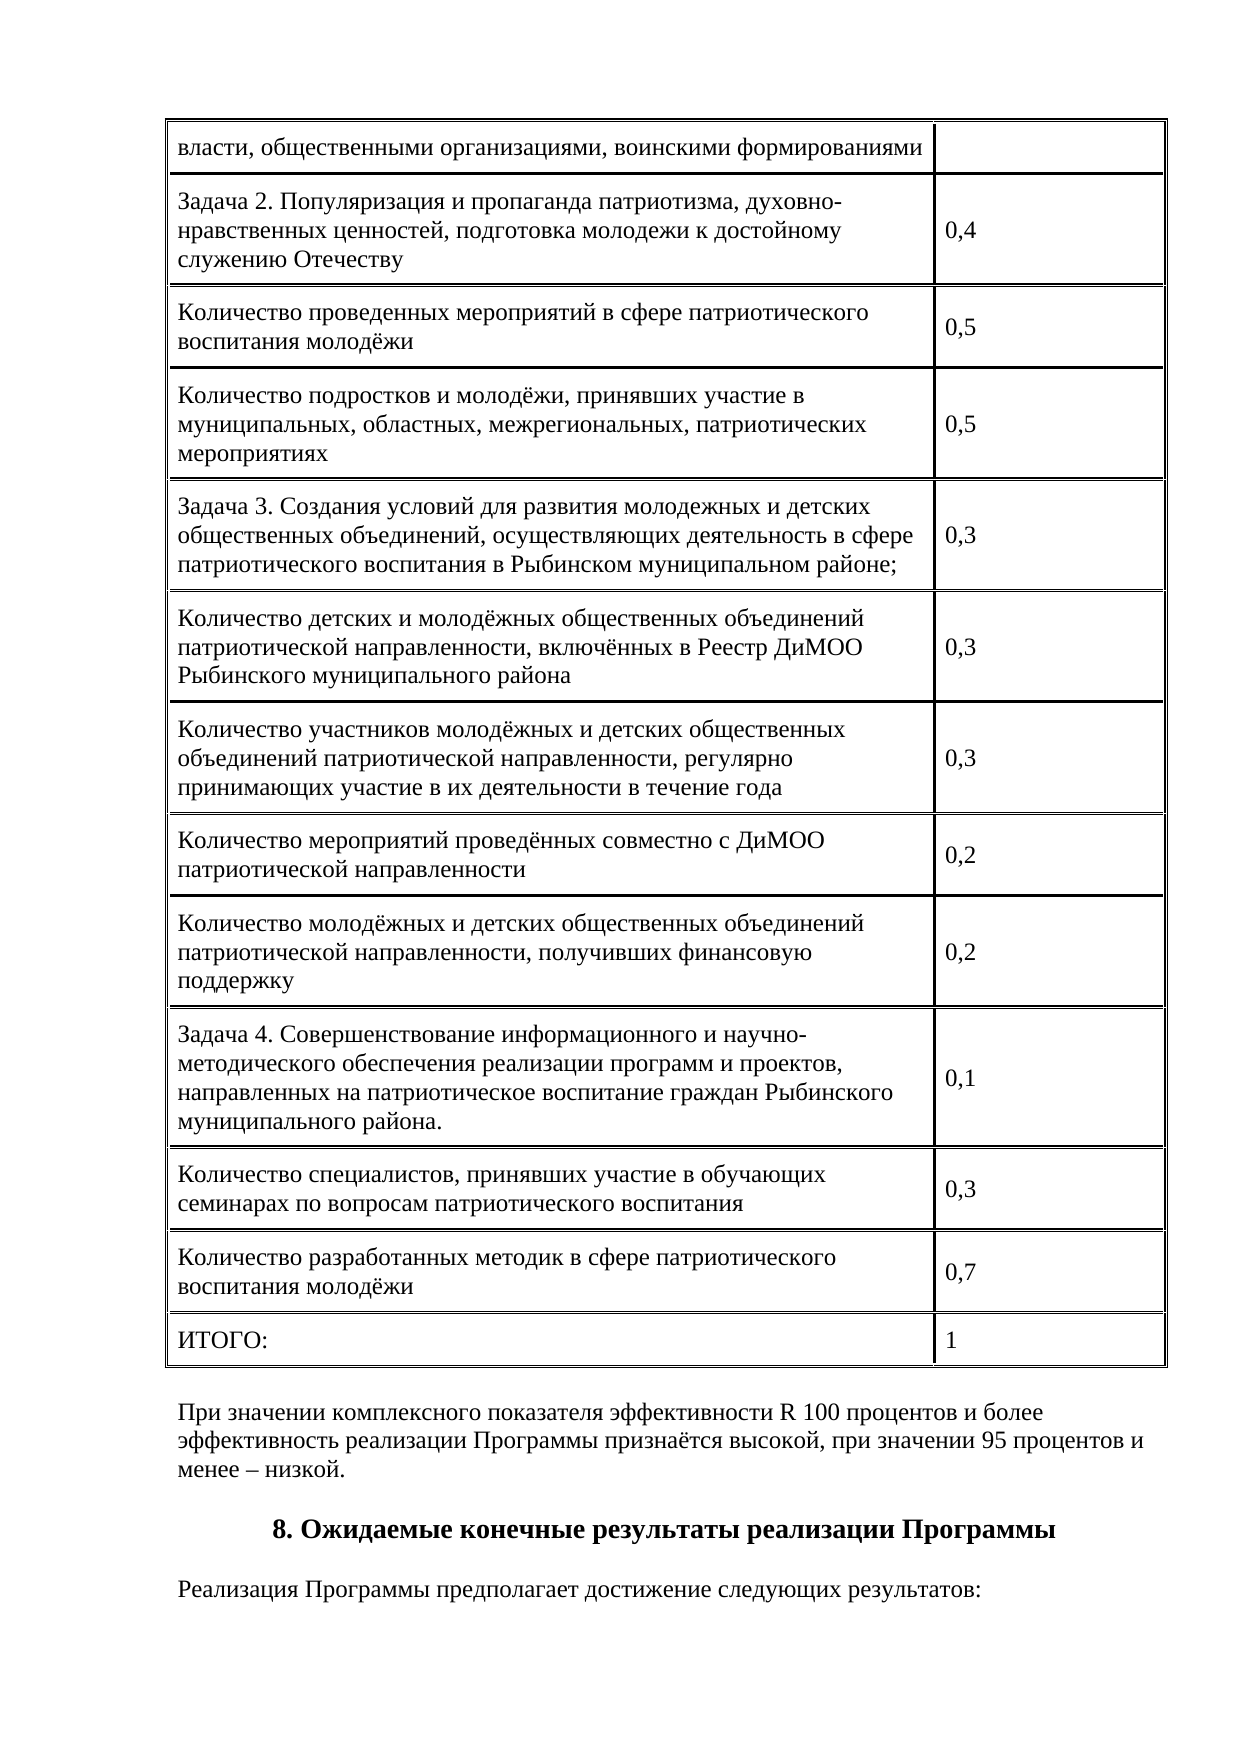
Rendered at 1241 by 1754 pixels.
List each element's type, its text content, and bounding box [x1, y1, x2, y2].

table_cell Задача 3. Создания условий для развития молодежных и детских общественных объединений, осуществляющих деятельность в сфере патриотического воспитания в Рыбинском муниципальном районе; [168, 477, 933, 589]
table_cell ИТОГО: [166, 1311, 934, 1364]
table_cell Задача 2. Популяризация и пропаганда патриотизма, духовно-нравственных ценностей, подготовка молодежи к достойному служению Отечеству [168, 172, 933, 283]
table_cell 0,3 [936, 700, 1164, 811]
table_cell Количество специалистов, принявших участие в обучающих семинарах по вопросам патриотического воспитания [168, 1145, 933, 1228]
table_cell 0,5 [936, 283, 1165, 366]
table_cell Количество подростков и молодёжи, принявших участие в муниципальных, областных, межрегиональных, патриотических мероприятиях [168, 366, 933, 477]
table_cell Количество молодёжных и детских общественных объединений патриотической направленности, получивших финансовую поддержку [168, 894, 933, 1005]
text При значении комплексного показателя эффективности R 100 процентов и более эффективность реализации Программы признаётся высокой, при значении 95 процентов и менее – низкой. [177, 1397, 1152, 1483]
table_cell 1 [934, 1311, 1166, 1364]
table_cell 0,5 [936, 366, 1164, 477]
table_cell Задача 4. Совершенствование информационного и научно-методического обеспечения реализации программ и проектов, направленных на патриотическое воспитание граждан Рыбинского муниципального района. [168, 1005, 933, 1145]
table_cell 0,7 [936, 1228, 1165, 1311]
table_cell 0,2 [936, 811, 1165, 894]
text 8. Ожидаемые конечные результаты реализации Программы [177, 1512, 1152, 1545]
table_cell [168, 120, 934, 172]
table_cell 0,3 [934, 589, 1166, 700]
table_cell Количество мероприятий проведённых совместно с ДиМОО патриотической направленности [168, 811, 933, 894]
table_cell Количество разработанных методик в сфере патриотического воспитания молодёжи [168, 1228, 933, 1311]
table_cell 0,3 [936, 477, 1165, 589]
table_cell 0,2 [936, 894, 1164, 1005]
table_cell Количество проведенных мероприятий в сфере патриотического воспитания молодёжи [168, 283, 933, 366]
table_cell 0,3 [936, 1145, 1165, 1228]
table_cell 0,1 [936, 1005, 1165, 1145]
table_cell Количество детских и молодёжных общественных объединений патриотической направленности, включённых в Реестр ДиМОО Рыбинского муниципального района [166, 589, 934, 700]
text Реализация Программы предполагает достижение следующих результатов: [177, 1574, 1152, 1603]
table_cell 0,3 [934, 122, 1164, 172]
table_cell 0,4 [936, 172, 1164, 283]
table_cell Количество участников молодёжных и детских общественных объединений патриотической направленности, регулярно принимающих участие в их деятельности в течение года [168, 700, 933, 811]
